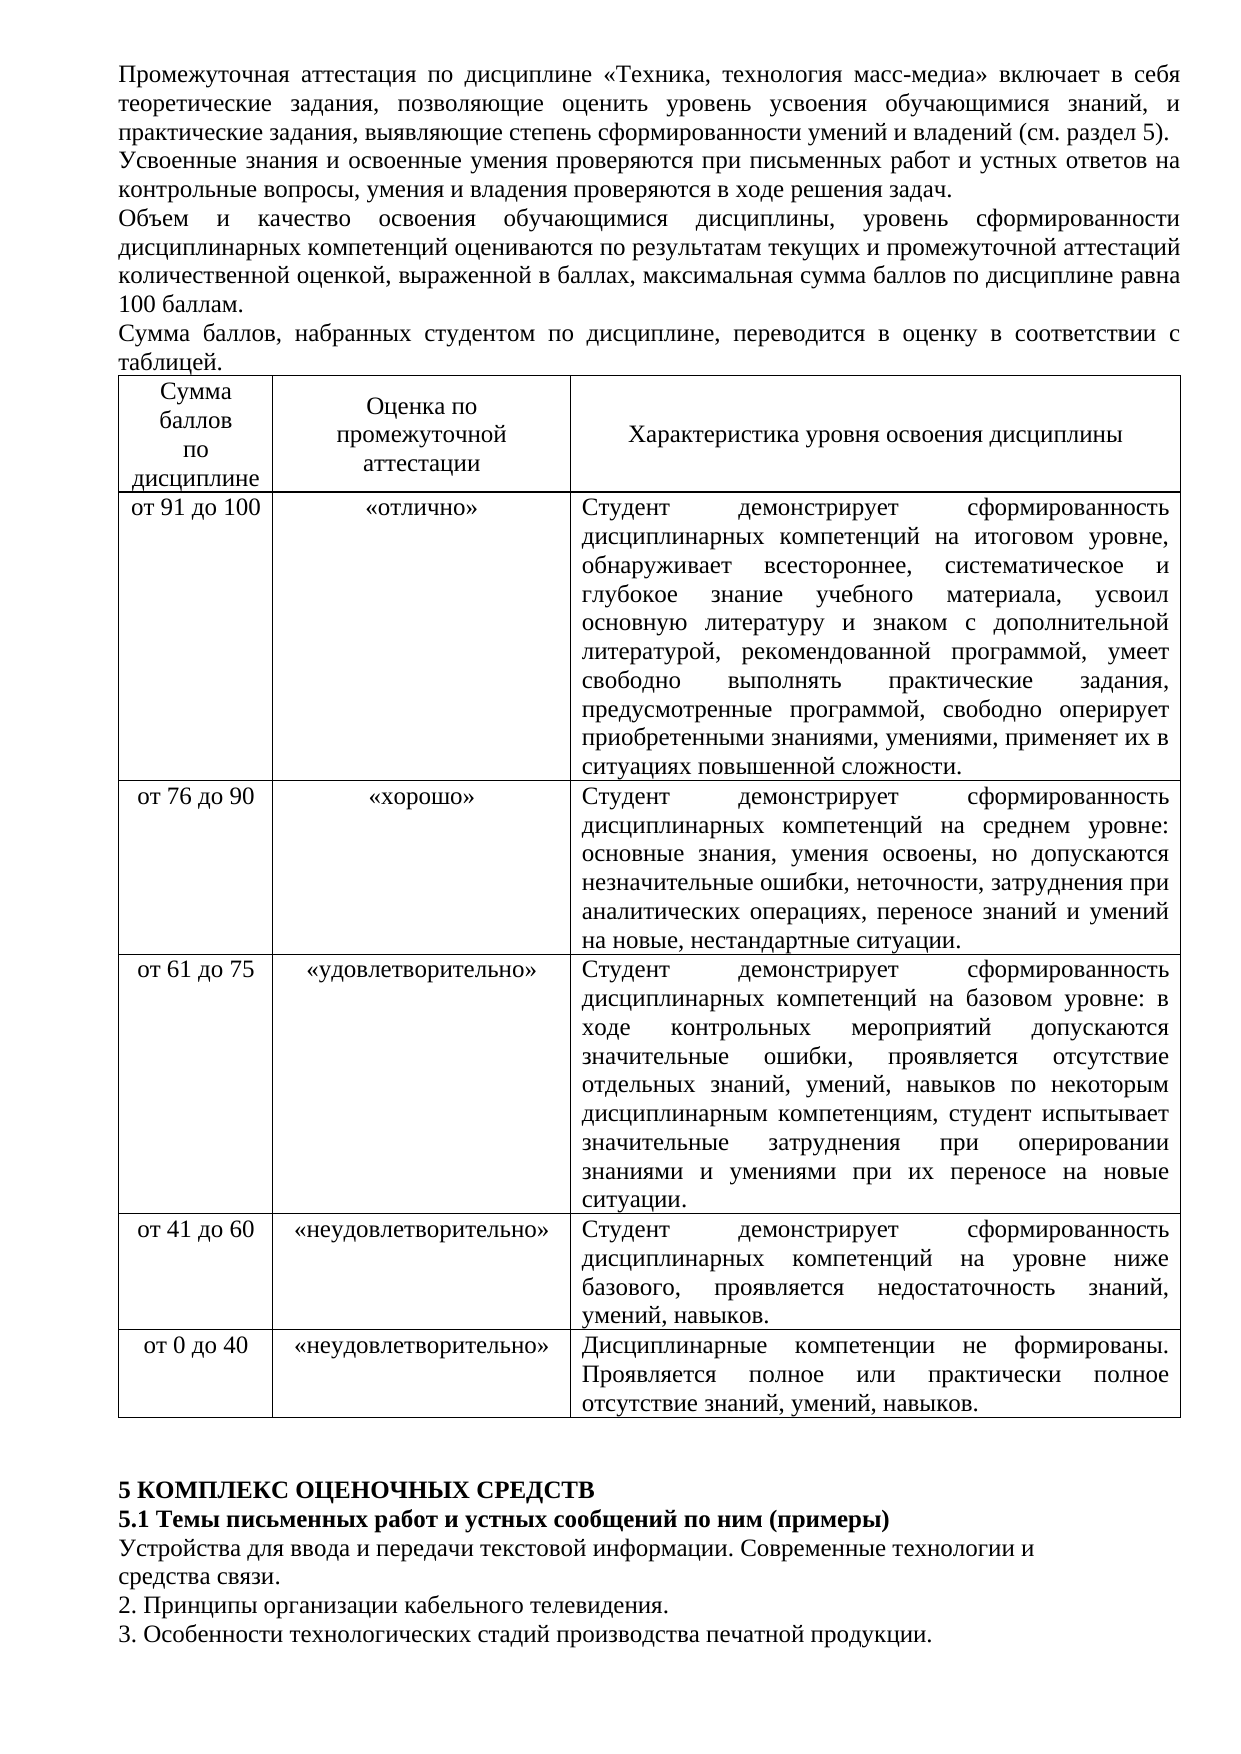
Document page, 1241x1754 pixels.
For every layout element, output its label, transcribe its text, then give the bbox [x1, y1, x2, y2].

text Усвоенные знания и освоенные умения проверяются при письменных работ и устных ответов на контрольные вопросы, умения и владения проверяются в ходе решения задач. [118, 145, 1181, 203]
text 5 КОМПЛЕКС ОЦЕНОЧНЫХ СРЕДСТВ [118, 1475, 1181, 1504]
table_cell «неудовлетворительно» [273, 1330, 570, 1417]
table_cell от 76 до 90 [119, 781, 272, 953]
table_header Оценка по промежуточной аттестации [273, 376, 570, 491]
table_cell «удовлетворительно» [273, 955, 570, 1213]
table_cell от 91 до 100 [119, 493, 272, 780]
text Сумма баллов, набранных студентом по дисциплине, переводится в оценку в соответствии с таблицей. [118, 318, 1181, 375]
table_cell «хорошо» [273, 781, 570, 953]
table_cell «неудовлетворительно» [273, 1214, 570, 1329]
text Промежуточная аттестация по дисциплине «Техника, технология масс-медиа» включает в себя теоретические задания, позволяющие оценить уровень усвоения обучающимися знаний, и практические задания, выявляющие степень сформированности умений и владений (см. раздел 5). [118, 59, 1181, 145]
table_cell «отлично» [273, 493, 570, 780]
table_cell Студент демонстрирует сформированность дисциплинарных компетенций на среднем уровне: основные знания, умения освоены, но допускаются незначительные ошибки, неточности, затруднения при аналитических операциях, переносе знаний и умений на новые, нестандартные ситуации. [571, 781, 1180, 953]
table_cell Студент демонстрирует сформированность дисциплинарных компетенций на базовом уровне: в ходе контрольных мероприятий допускаются значительные ошибки, проявляется отсутствие отдельных знаний, умений, навыков по некоторым дисциплинарным компетенциям, студент испытывает значительные затруднения при оперировании знаниями и умениями при их переносе на новые ситуации. [571, 955, 1180, 1213]
text 5.1 Темы письменных работ и устных сообщений по ним (примеры) [118, 1504, 1181, 1533]
table_cell Студент демонстрирует сформированность дисциплинарных компетенций на итоговом уровне, обнаруживает всестороннее, систематическое и глубокое знание учебного материала, усвоил основную литературу и знаком с дополнительной литературой, рекомендованной программой, умеет свободно выполнять практические задания, предусмотренные программой, свободно оперирует приобретенными знаниями, умениями, применяет их в ситуациях повышенной сложности. [571, 493, 1180, 780]
table_cell Дисциплинарные компетенции не формированы. Проявляется полное или практически полное отсутствие знаний, умений, навыков. [571, 1330, 1180, 1417]
table_cell от 41 до 60 [119, 1214, 272, 1329]
table_cell Студент демонстрирует сформированность дисциплинарных компетенций на уровне ниже базового, проявляется недостаточность знаний, умений, навыков. [571, 1214, 1180, 1329]
table_header Сумма баллов по дисциплине [119, 376, 272, 491]
text Объем и качество освоения обучающимися дисциплины, уровень сформированности дисциплинарных компетенций оцениваются по результатам текущих и промежуточной аттестаций количественной оценкой, выраженной в баллах, максимальная сумма баллов по дисциплине равна 100 баллам. [118, 203, 1181, 318]
table_header Характеристика уровня освоения дисциплины [571, 376, 1180, 491]
table_cell от 61 до 75 [119, 955, 272, 1213]
text средства связи. [118, 1561, 1181, 1590]
table_cell от 0 до 40 [119, 1330, 272, 1417]
text Устройства для ввода и передачи текстовой информации. Современные технологии и [118, 1533, 1181, 1561]
text 2. Принципы организации кабельного телевидения. [118, 1590, 1181, 1619]
text 3. Особенности технологических стадий производства печатной продукции. [118, 1619, 1181, 1648]
